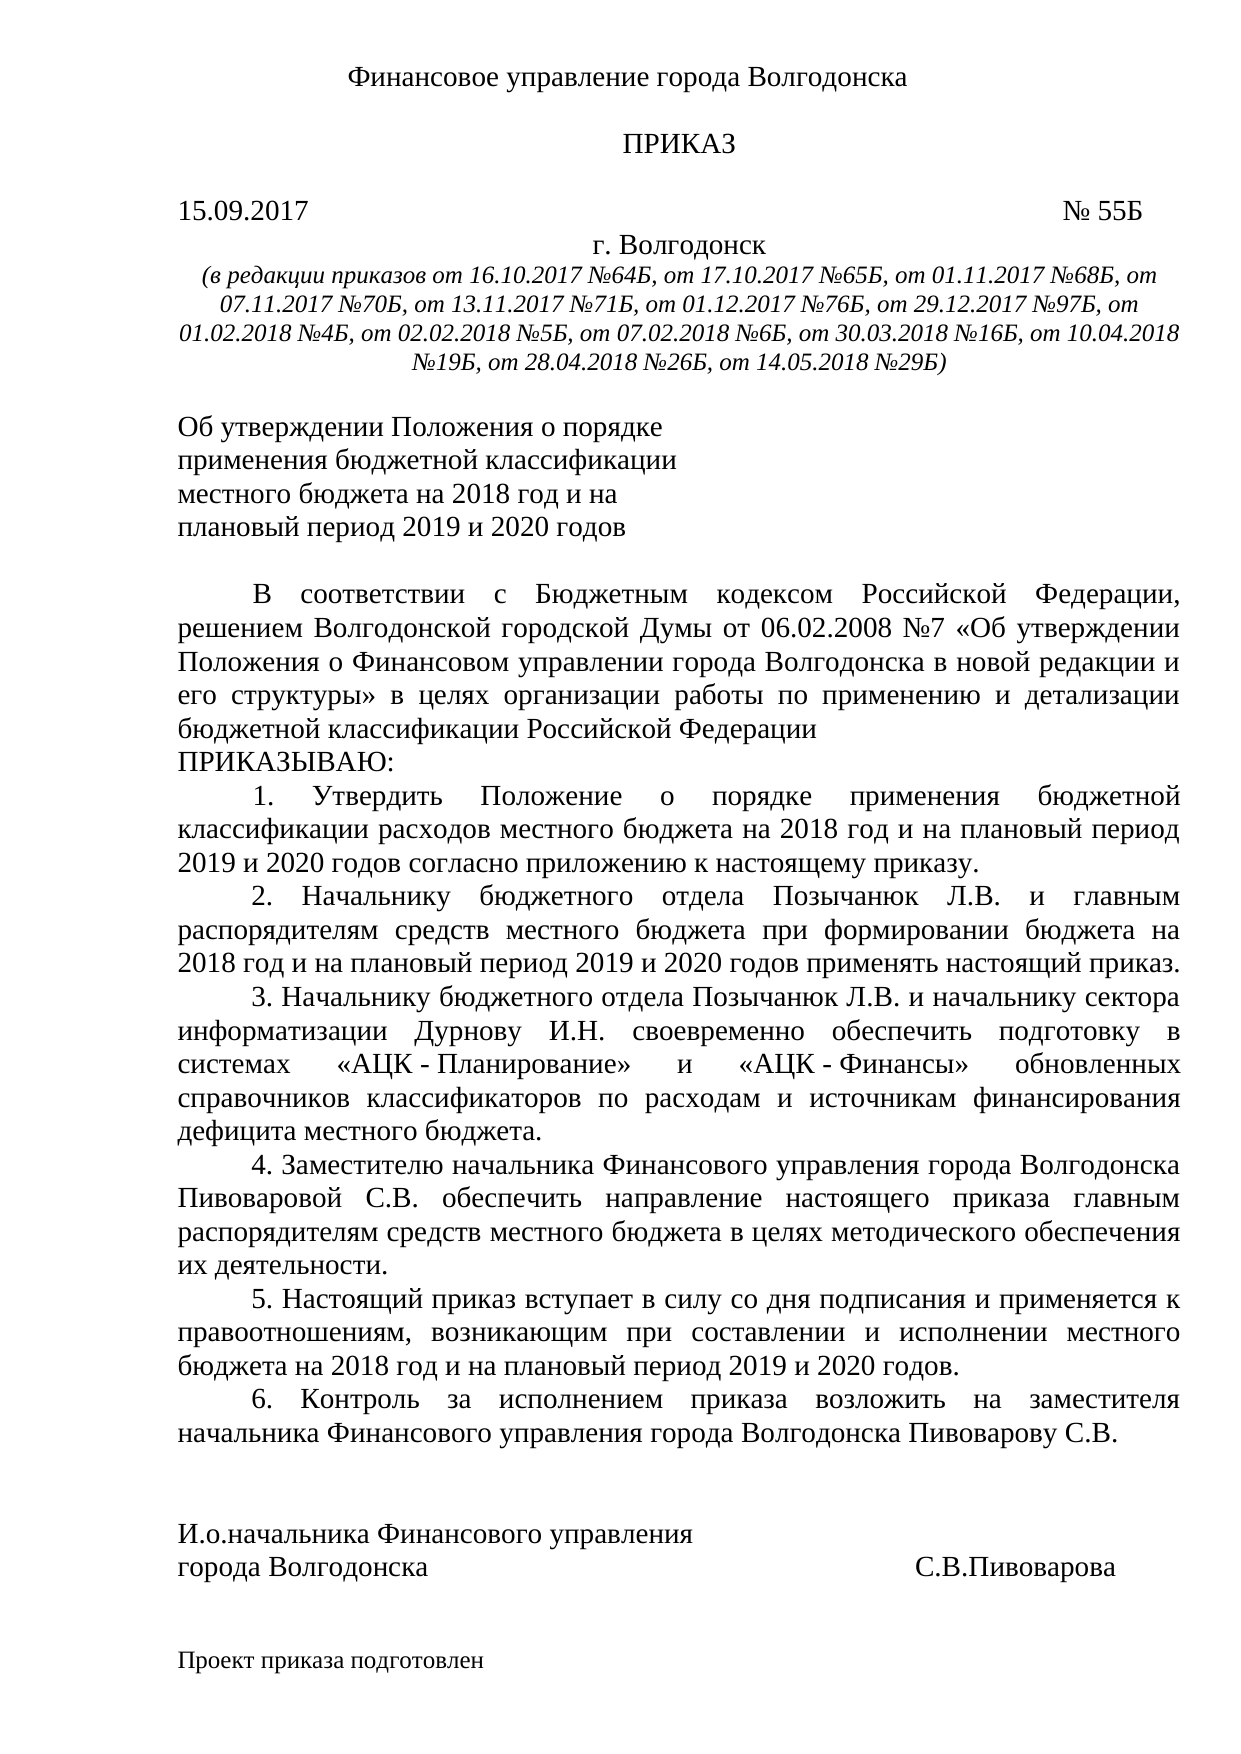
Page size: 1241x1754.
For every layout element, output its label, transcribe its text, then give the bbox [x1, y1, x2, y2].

text г. Волгодонск [177, 227, 1181, 260]
subtitle Финансовое управление города Волгодонска [177, 59, 1181, 93]
subtitle ПРИКАЗ [177, 126, 1181, 160]
text И.о.начальника Финансового управления [177, 1516, 1181, 1549]
text 1. Утвердить Положение о порядке применения бюджетной классификации расходов местного бюджета на 2018 год и на плановый период 2019 и 2020 годов согласно приложению к настоящему приказу. [177, 778, 1181, 878]
text Проект приказа подготовлен [177, 1645, 1181, 1674]
text 15.09.2017 № 55Б [177, 193, 1181, 227]
text 4. Заместителю начальника Финансового управления города Волгодонска Пивоваровой С.В. обеспечить направление настоящего приказа главным распорядителям средств местного бюджета в целях методического обеспечения их деятельности. [177, 1147, 1181, 1281]
text 6. Контроль за исполнением приказа возложить на заместителя начальника Финансового управления города Волгодонска Пивоварову С.В. [177, 1382, 1181, 1449]
text Об утверждении Положения о порядке [177, 409, 1181, 442]
text города Волгодонска С.В.Пивоварова [177, 1549, 1181, 1583]
text 3. Начальнику бюджетного отдела Позычанюк Л.В. и начальнику сектора информатизации Дурнову И.Н. своевременно обеспечить подготовку в системах «АЦК - Планирование» и «АЦК - Финансы» обновленных справочников классификаторов по расходам и источникам финансирования дефицита местного бюджета. [177, 979, 1181, 1147]
text 2. Начальнику бюджетного отдела Позычанюк Л.В. и главным распорядителям средств местного бюджета при формировании бюджета на 2018 год и на плановый период 2019 и 2020 годов применять настоящий приказ. [177, 878, 1181, 979]
text 5. Настоящий приказ вступает в силу со дня подписания и применяется к правоотношениям, возникающим при составлении и исполнении местного бюджета на 2018 год и на плановый период 2019 и 2020 годов. [177, 1281, 1181, 1382]
text плановый период 2019 и 2020 годов [177, 509, 1181, 543]
text (в редакции приказов от 16.10.2017 №64Б, от 17.10.2017 №65Б, от 01.11.2017 №68Б, от 07.11.2017 №70Б, от 13.11.2017 №71Б, от 01.12.2017 №76Б, от 29.12.2017 №97Б, от 01.02.2018 №4Б, от 02.02.2018 №5Б, от 07.02.2018 №6Б, от 30.03.2018 №16Б, от 10.04.2018 №19Б, от 28.04.2018 №26Б, от 14.05.2018 №29Б) [177, 260, 1181, 375]
text В соответствии с Бюджетным кодексом Российской Федерации, решением Волгодонской городской Думы от 06.02.2008 №7 «Об утверждении Положения о Финансовом управлении города Волгодонска в новой редакции и его структуры» в целях организации работы по применению и детализации бюджетной классификации Российской Федерации [177, 577, 1181, 744]
text ПРИКАЗЫВАЮ: [177, 744, 1181, 778]
text местного бюджета на 2018 год и на [177, 476, 1181, 509]
text применения бюджетной классификации [177, 442, 1181, 476]
